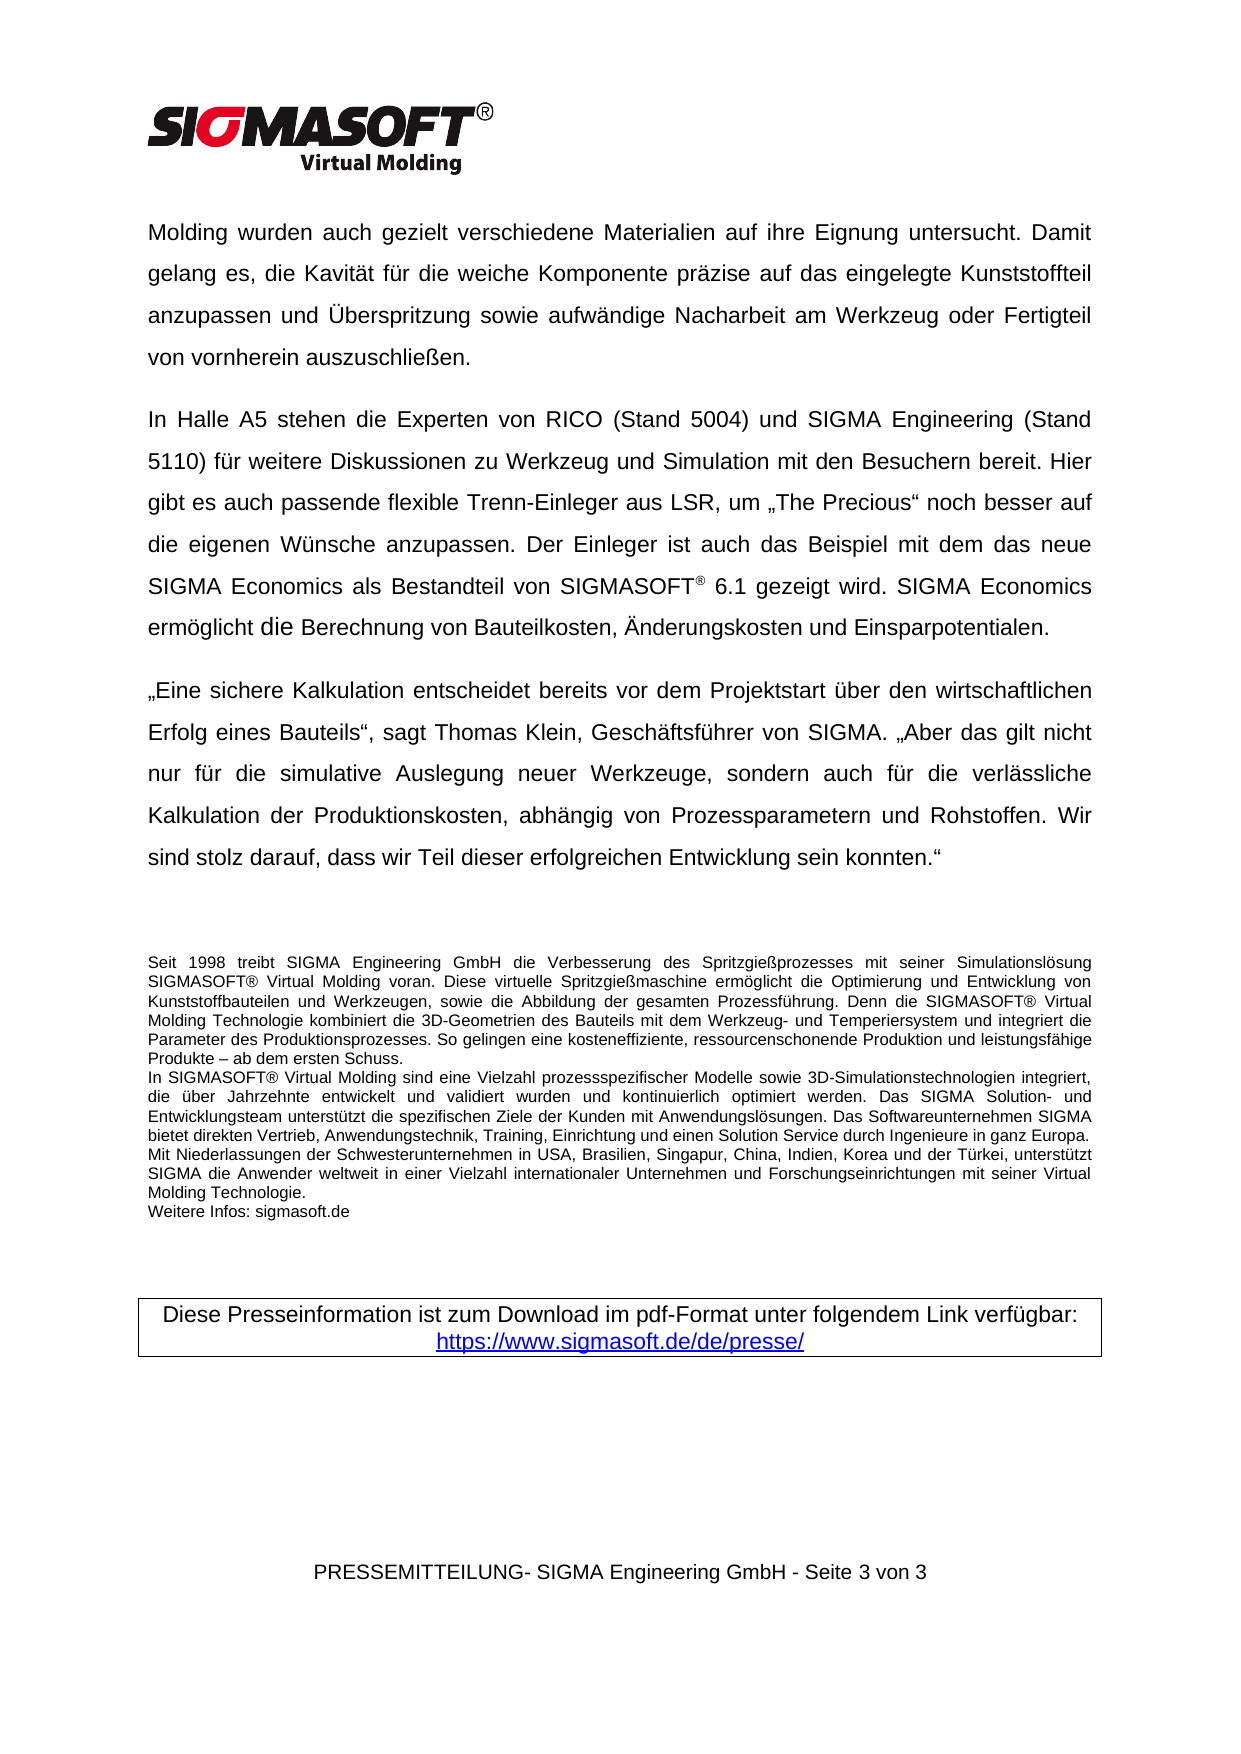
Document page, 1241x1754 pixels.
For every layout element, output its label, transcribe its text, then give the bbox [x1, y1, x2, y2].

text In Halle A5 stehen die Experten von RICO (Stand 5004) und SIGMA Engineering (Stand 5110) für weitere Diskussionen zu Werkzeug und Simulation mit den Besuchern bereit. Hier gibt es auch passende flexible Trenn-Einleger aus LSR, um „The Precious“ noch besser auf die eigenen Wünsche anzupassen. Der Einleger ist auch das Beispiel mit dem das neue SIGMA Economics als Bestandteil von SIGMASOFT® 6.1 gezeigt wird. SIGMA Economics ermöglicht die Berechnung von Bauteilkosten, Änderungskosten und Einsparpotentialen. [148, 391, 1093, 641]
text „Eine sichere Kalkulation entscheidet bereits vor dem Projektstart über den wirtschaftlichen Erfolg eines Bauteils“, sagt Thomas Klein, Geschäftsführer von SIGMA. „Aber das gilt nicht nur für die simulative Auslegung neuer Werkzeuge, sondern auch für die verlässliche Kalkulation der Produktionskosten, abhängig von Prozessparametern und Rohstoffen. Wir sind stolz darauf, dass wir Teil dieser erfolgreichen Entwicklung sein konnten.“ [148, 661, 1093, 870]
text Diese Presseinformation ist zum Download im pdf-Format unter folgendem Link verfügbar: https://www.sigmasoft.de/de/presse/ [139, 1299, 1101, 1356]
text Mit Niederlassungen der Schwesterunternehmen in USA, Brasilien, Singapur, China, Indien, Korea und der Türkei, unterstützt SIGMA die Anwender weltweit in einer Vielzahl internationaler Unternehmen und Forschungseinrichtungen mit seiner Virtual Molding Technologie. [148, 1145, 1093, 1202]
text In SIGMASOFT® Virtual Molding sind eine Vielzahl prozessspezifischer Modelle sowie 3D-Simulationstechnologien integriert, die über Jahrzehnte entwickelt und validiert wurden und kontinuierlich optimiert werden. Das SIGMA Solution- und Entwicklungsteam unterstützt die spezifischen Ziele der Kunden mit Anwendungslösungen. Das Softwareunternehmen SIGMA bietet direkten Vertrieb, Anwendungstechnik, Training, Einrichtung und einen Solution Service durch Ingenieure in ganz Europa. [148, 1068, 1093, 1145]
text Weitere Infos: sigmasoft.de [148, 1202, 1093, 1221]
text Seit 1998 treibt SIGMA Engineering GmbH die Verbesserung des Spritzgießprozesses mit seiner Simulationslösung SIGMASOFT® Virtual Molding voran. Diese virtuelle Spritzgießmaschine ermöglicht die Optimierung und Entwicklung von Kunststoffbauteilen und Werkzeugen, sowie die Abbildung der gesamten Prozessführung. Denn die SIGMASOFT® Virtual Molding Technologie kombiniert die 3D-Geometrien des Bauteils mit dem Werkzeug- und Temperiersystem und integriert die Parameter des Produktionsprozesses. So gelingen eine kosteneffiziente, ressourcenschonende Produktion und leistungsfähige Produkte – ab dem ersten Schuss. [148, 953, 1093, 1068]
picture [147, 102, 494, 175]
